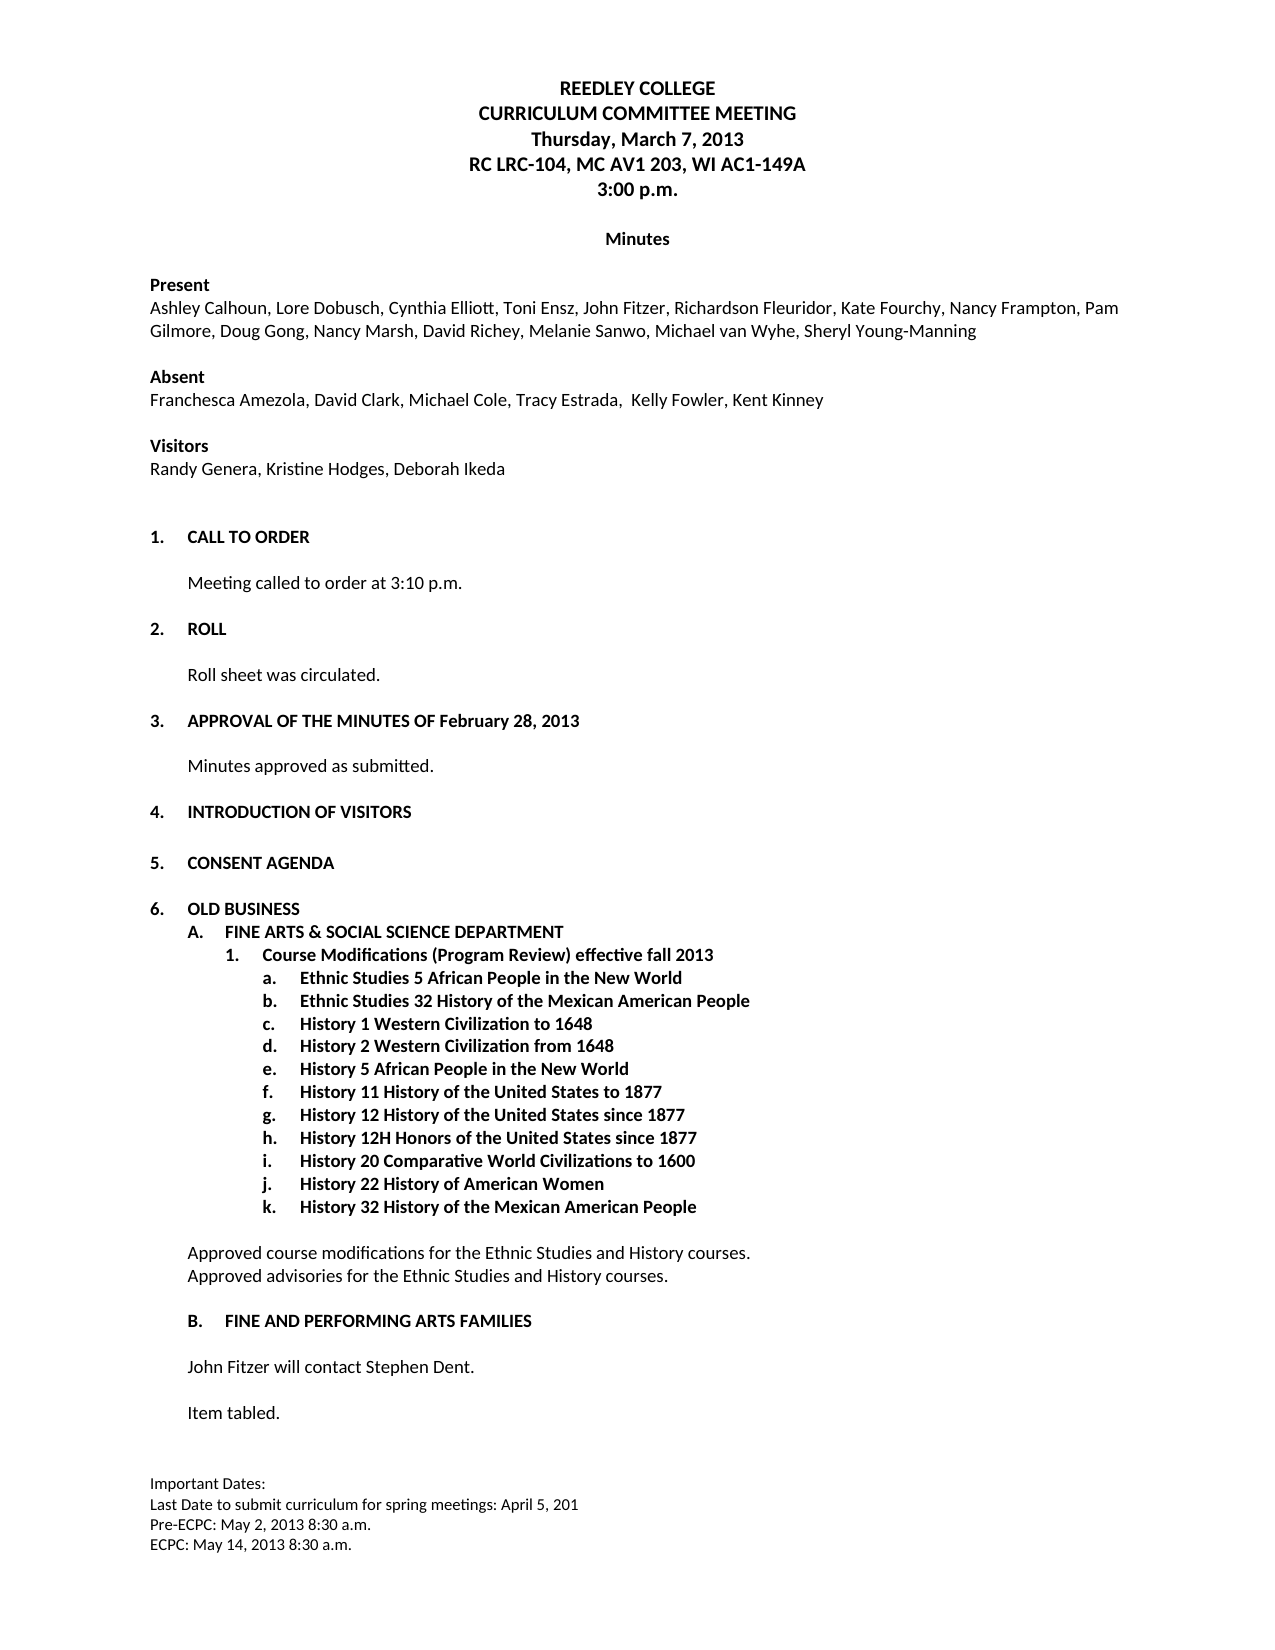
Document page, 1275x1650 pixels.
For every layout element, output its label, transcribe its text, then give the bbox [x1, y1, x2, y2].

list FINE ARTS & SOCIAL SCIENCE DEPARTMENT [187, 920, 1125, 943]
text 6. OLD BUSINESS [150, 897, 1125, 920]
list History 12 History of the United States since 1877 [262, 1103, 1125, 1126]
text Item tabled. [150, 1401, 1125, 1424]
list History 20 Comparative World Civilizations to 1600 [262, 1149, 1125, 1172]
text 4. INTRODUCTION OF VISITORS [150, 800, 1125, 823]
text Randy Genera, Kristine Hodges, Deborah Ikeda [150, 457, 1125, 479]
text Approved advisories for the Ethnic Studies and History courses. [150, 1264, 1125, 1287]
text Present [150, 273, 1125, 296]
text Ashley Calhoun, Lore Dobusch, Cynthia Elliott, Toni Ensz, John Fitzer, Richardson Fleuridor, Kate Fourchy, Nancy Frampton, Pam Gilmore, Doug Gong, Nancy Marsh, David Richey, Melanie Sanwo, Michael van Wyhe, Sheryl Young-Manning [150, 296, 1125, 342]
text Minutes [150, 227, 1125, 250]
list History 12H Honors of the United States since 1877 [262, 1126, 1125, 1149]
list Course Modifications (Program Review) effective fall 2013 [225, 943, 1125, 966]
list History 2 Western Civilization from 1648 [262, 1035, 1125, 1058]
list History 5 African People in the New World [262, 1058, 1125, 1081]
text 3. APPROVAL OF THE MINUTES OF February 28, 2013 [150, 709, 1125, 732]
text Roll sheet was circulated. [150, 663, 1125, 686]
list History 22 History of American Women [262, 1172, 1125, 1195]
text John Fitzer will contact Stephen Dent. [150, 1356, 1125, 1378]
list History 1 Western Civilization to 1648 [262, 1012, 1125, 1035]
text Meeting called to order at 3:10 p.m. [150, 571, 1125, 594]
text Absent [150, 365, 1125, 388]
text Approved course modifications for the Ethnic Studies and History courses. [150, 1241, 1125, 1264]
list Ethnic Studies 5 African People in the New World [262, 966, 1125, 989]
text 2. ROLL [150, 617, 1125, 640]
list FINE AND PERFORMING ARTS FAMILIES [187, 1310, 1125, 1333]
text Franchesca Amezola, David Clark, Michael Cole, Tracy Estrada, Kelly Fowler, Kent Kinney [150, 388, 1125, 411]
list History 11 History of the United States to 1877 [262, 1081, 1125, 1103]
list CALL TO ORDER [150, 525, 1125, 548]
text Minutes approved as submitted. [150, 754, 1125, 777]
text Visitors [150, 434, 1125, 457]
list History 32 History of the Mexican American People [262, 1195, 1125, 1218]
text 5. CONSENT AGENDA [150, 851, 1125, 874]
list Ethnic Studies 32 History of the Mexican American People [262, 989, 1125, 1012]
